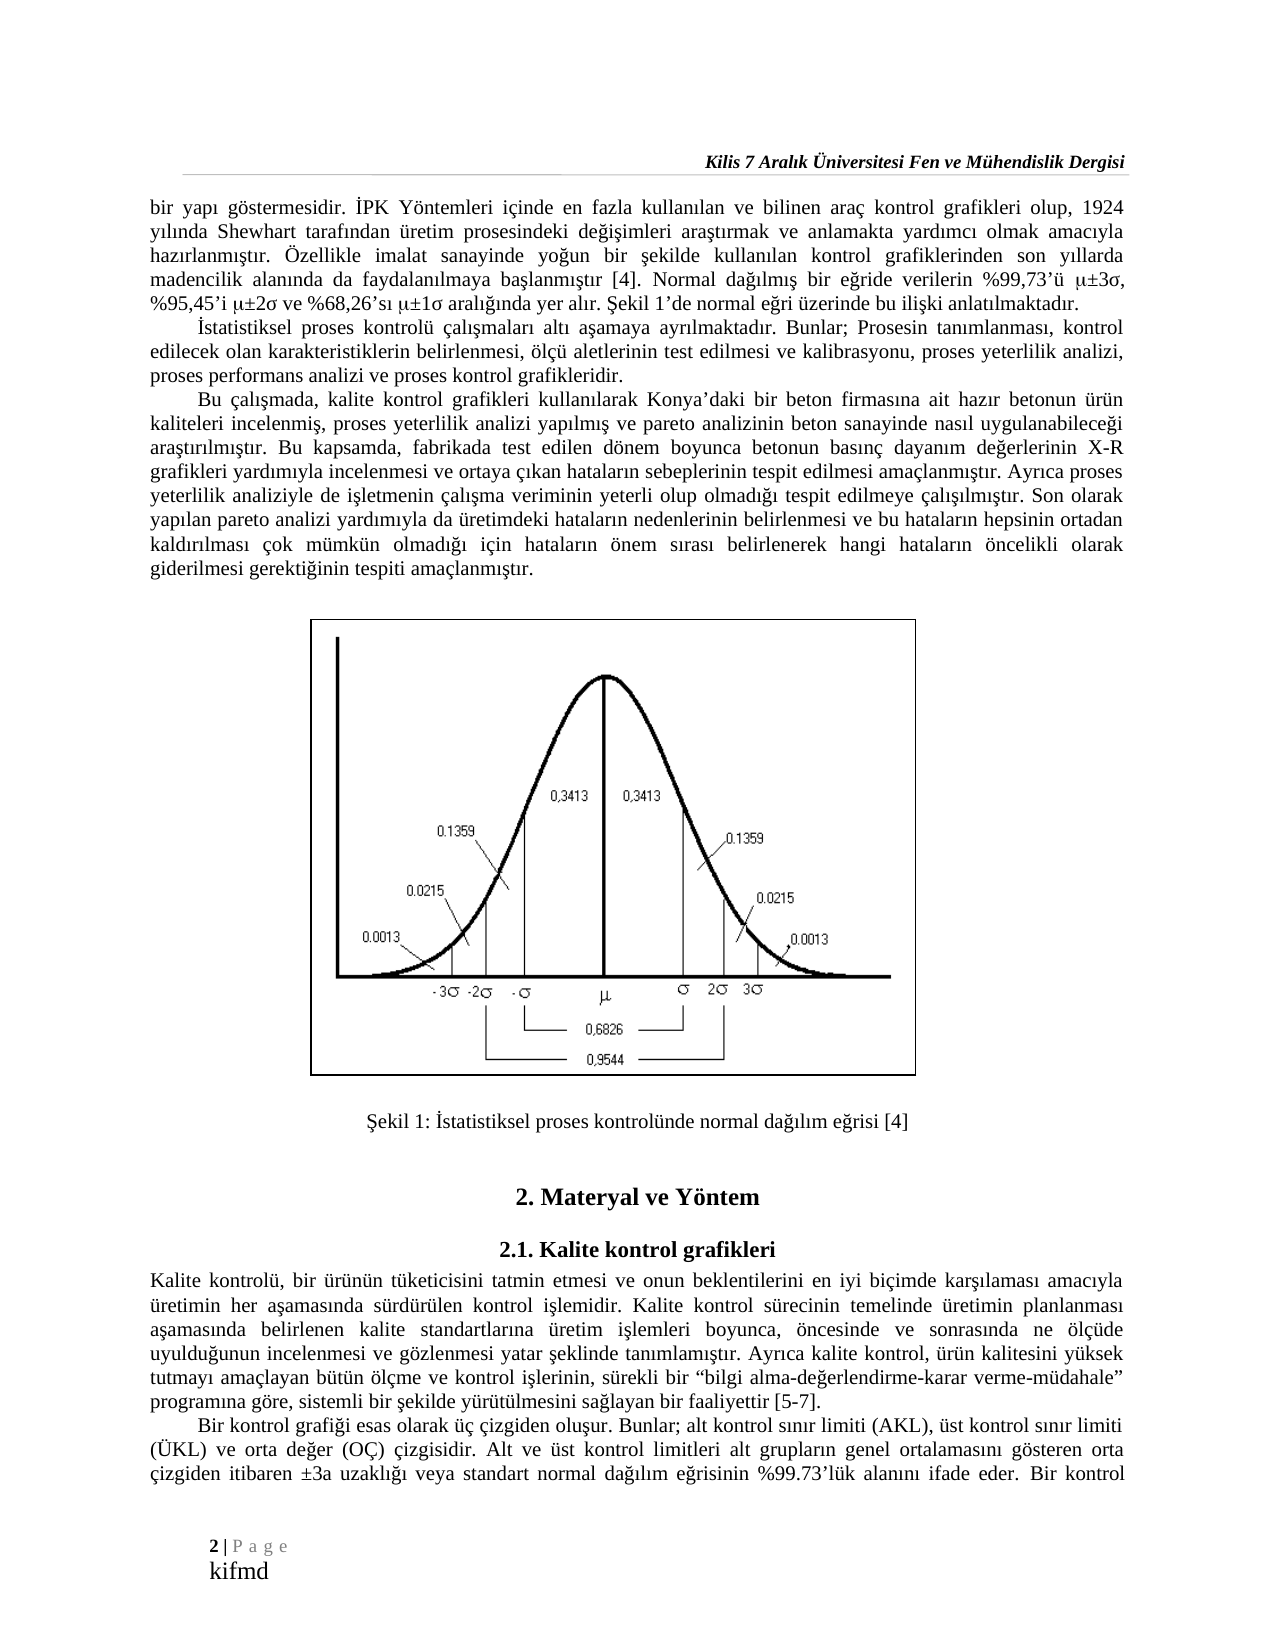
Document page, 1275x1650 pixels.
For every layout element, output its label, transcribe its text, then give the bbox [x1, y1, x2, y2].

text Kalite kontrolü, bir ürünün tüketicisini tatmin etmesi ve onun beklentilerini en iyi biçimde karşılaması amacıyla üretimin her aşamasında sürdürülen kontrol işlemidir. Kalite kontrol sürecinin temelinde üretimin planlanması aşamasında belirlenen kalite standartlarına üretim işlemleri boyunca, öncesinde ve sonrasında ne ölçüde uyulduğunun incelenmesi ve gözlenmesi yatar şeklinde tanımlamıştır. Ayrıca kalite kontrol, ürün kalitesini yüksek tutmayı amaçlayan bütün ölçme ve kontrol işlerinin, sürekli bir “bilgi alma-değerlendirme-karar verme-müdahale” programına göre, sistemli bir şekilde yürütülmesini sağlayan bir faaliyettir [5-7]. [150, 1268, 1125, 1413]
text Bu çalışmada, kalite kontrol grafikleri kullanılarak Konya’daki bir beton firmasına ait hazır betonun ürün kaliteleri incelenmiş, proses yeterlilik analizi yapılmış ve pareto analizinin beton sanayinde nasıl uygulanabileceği araştırılmıştır. Bu kapsamda, fabrikada test edilen dönem boyunca betonun basınç dayanım değerlerinin X-R grafikleri yardımıyla incelenmesi ve ortaya çıkan hataların sebeplerinin tespit edilmesi amaçlanmıştır. Ayrıca proses yeterlilik analiziyle de işletmenin çalışma veriminin yeterli olup olmadığı tespit edilmeye çalışılmıştır. Son olarak yapılan pareto analizi yardımıyla da üretimdeki hataların nedenlerinin belirlenmesi ve bu hataların hepsinin ortadan kaldırılması çok mümkün olmadığı için hataların önem sırası belirlenerek hangi hataların öncelikli olarak giderilmesi gerektiğinin tespiti amaçlanmıştır. [150, 387, 1125, 579]
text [150, 1413, 1125, 1485]
text 2.1. Kalite kontrol grafikleri [150, 1236, 1125, 1262]
text 2. Materyal ve Yöntem [150, 1182, 1125, 1211]
text Şekil 1: İstatistiksel proses kontrolünde normal dağılım eğrisi [4] [150, 1109, 1125, 1133]
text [150, 194, 1125, 315]
text İstatistiksel proses kontrolü çalışmaları altı aşamaya ayrılmaktadır. Bunlar; Prosesin tanımlanması, kontrol edilecek olan karakteristiklerin belirlenmesi, ölçü aletlerinin test edilmesi ve kalibrasyonu, proses yeterlilik analizi, proses performans analizi ve proses kontrol grafikleridir. [150, 315, 1125, 387]
